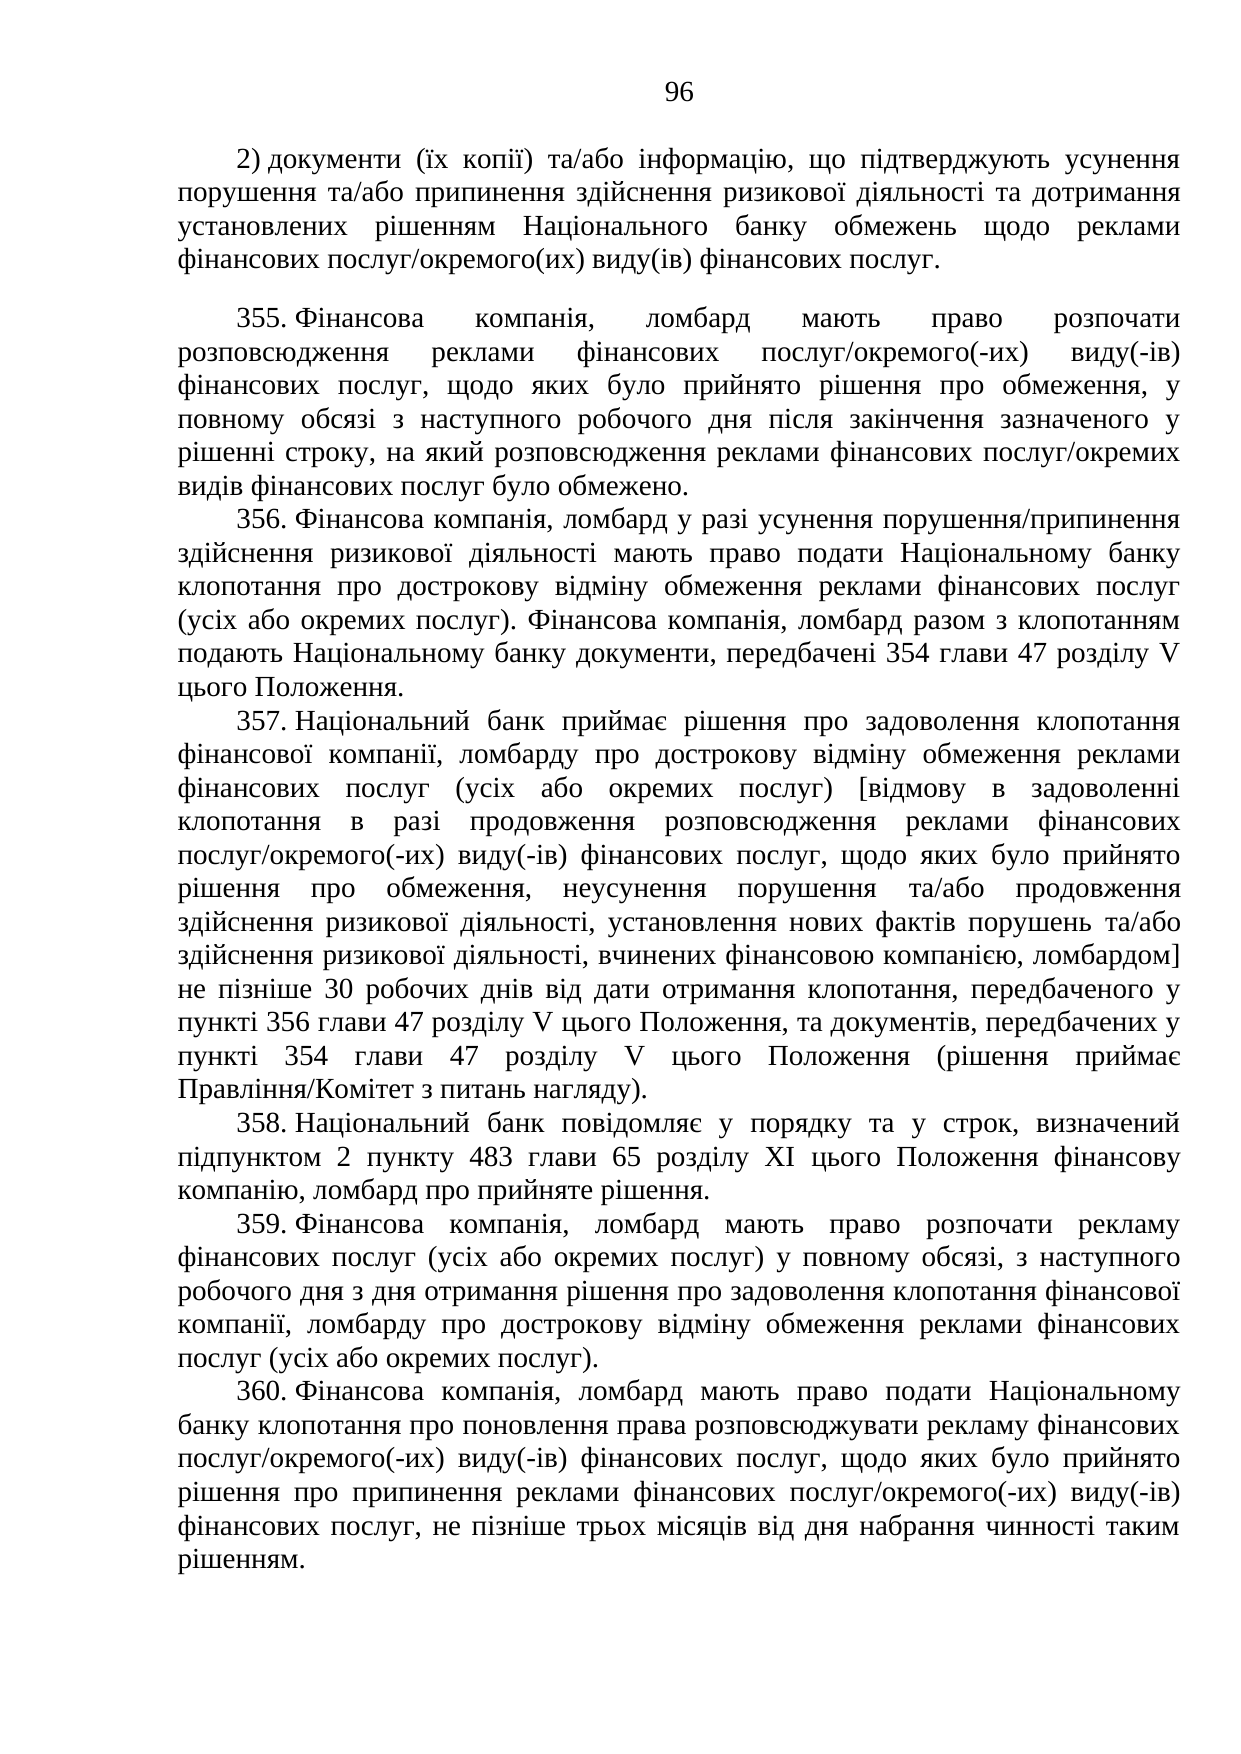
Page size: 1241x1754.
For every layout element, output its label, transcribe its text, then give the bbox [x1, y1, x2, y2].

list Фінансова компанія, ломбард мають право подати Національному банку клопотання про поновлення права розповсюджувати рекламу фінансових послуг/окремого(-их) виду(-ів) фінансових послуг, щодо яких було прийнято рішення про припинення реклами фінансових послуг/окремого(-их) виду(-ів) фінансових послуг, не пізніше трьох місяців від дня набрання чинності таким рішенням. [177, 1373, 1181, 1575]
list Фінансова компанія, ломбард у разі усунення порушення/припинення здійснення ризикової діяльності мають право подати Національному банку клопотання про дострокову відміну обмеження реклами фінансових послуг (усіх або окремих послуг). Фінансова компанія, ломбард разом з клопотанням подають Національному банку документи, передбачені 354 глави 47 розділу V цього Положення. [177, 501, 1181, 703]
list Національний банк приймає рішення про задоволення клопотання фінансової компанії, ломбарду про дострокову відміну обмеження реклами фінансових послуг (усіх або окремих послуг) [відмову в задоволенні клопотання в разі продовження розповсюдження реклами фінансових послуг/окремого(-их) виду(-ів) фінансових послуг, щодо яких було прийнято рішення про обмеження, неусунення порушення та/або продовження здійснення ризикової діяльності, установлення нових фактів порушень та/або здійснення ризикової діяльності, вчинених фінансовою компанією, ломбардом] не пізніше 30 робочих днів від дати отримання клопотання, передбаченого у пункті 356 глави 47 розділу V цього Положення, та документів, передбачених у пункті 354 глави 47 розділу V цього Положення (рішення приймає Правління/Комітет з питань нагляду). [177, 703, 1181, 1105]
list Фінансова компанія, ломбард мають право розпочати рекламу фінансових послуг (усіх або окремих послуг) у повному обсязі, з наступного робочого дня з дня отримання рішення про задоволення клопотання фінансової компанії, ломбарду про дострокову відміну обмеження реклами фінансових послуг (усіх або окремих послуг). [177, 1206, 1181, 1373]
list Фінансова компанія, ломбард мають право розпочати розповсюдження реклами фінансових послуг/окремого(-их) виду(-ів) фінансових послуг, щодо яких було прийнято рішення про обмеження, у повному обсязі з наступного робочого дня після закінчення зазначеного у рішенні строку, на який розповсюдження реклами фінансових послуг/окремих видів фінансових послуг було обмежено. [177, 300, 1181, 501]
list документи (їх копії) та/або інформацію, що підтверджують усунення порушення та/або припинення здійснення ризикової діяльності та дотримання установлених рішенням Національного банку обмежень щодо реклами фінансових послуг/окремого(их) виду(ів) фінансових послуг. [177, 141, 1181, 275]
list Національний банк повідомляє у порядку та у строк, визначений підпунктом 2 пункту 483 глави 65 розділу XI цього Положення фінансову компанію, ломбард про прийняте рішення. [177, 1105, 1181, 1206]
